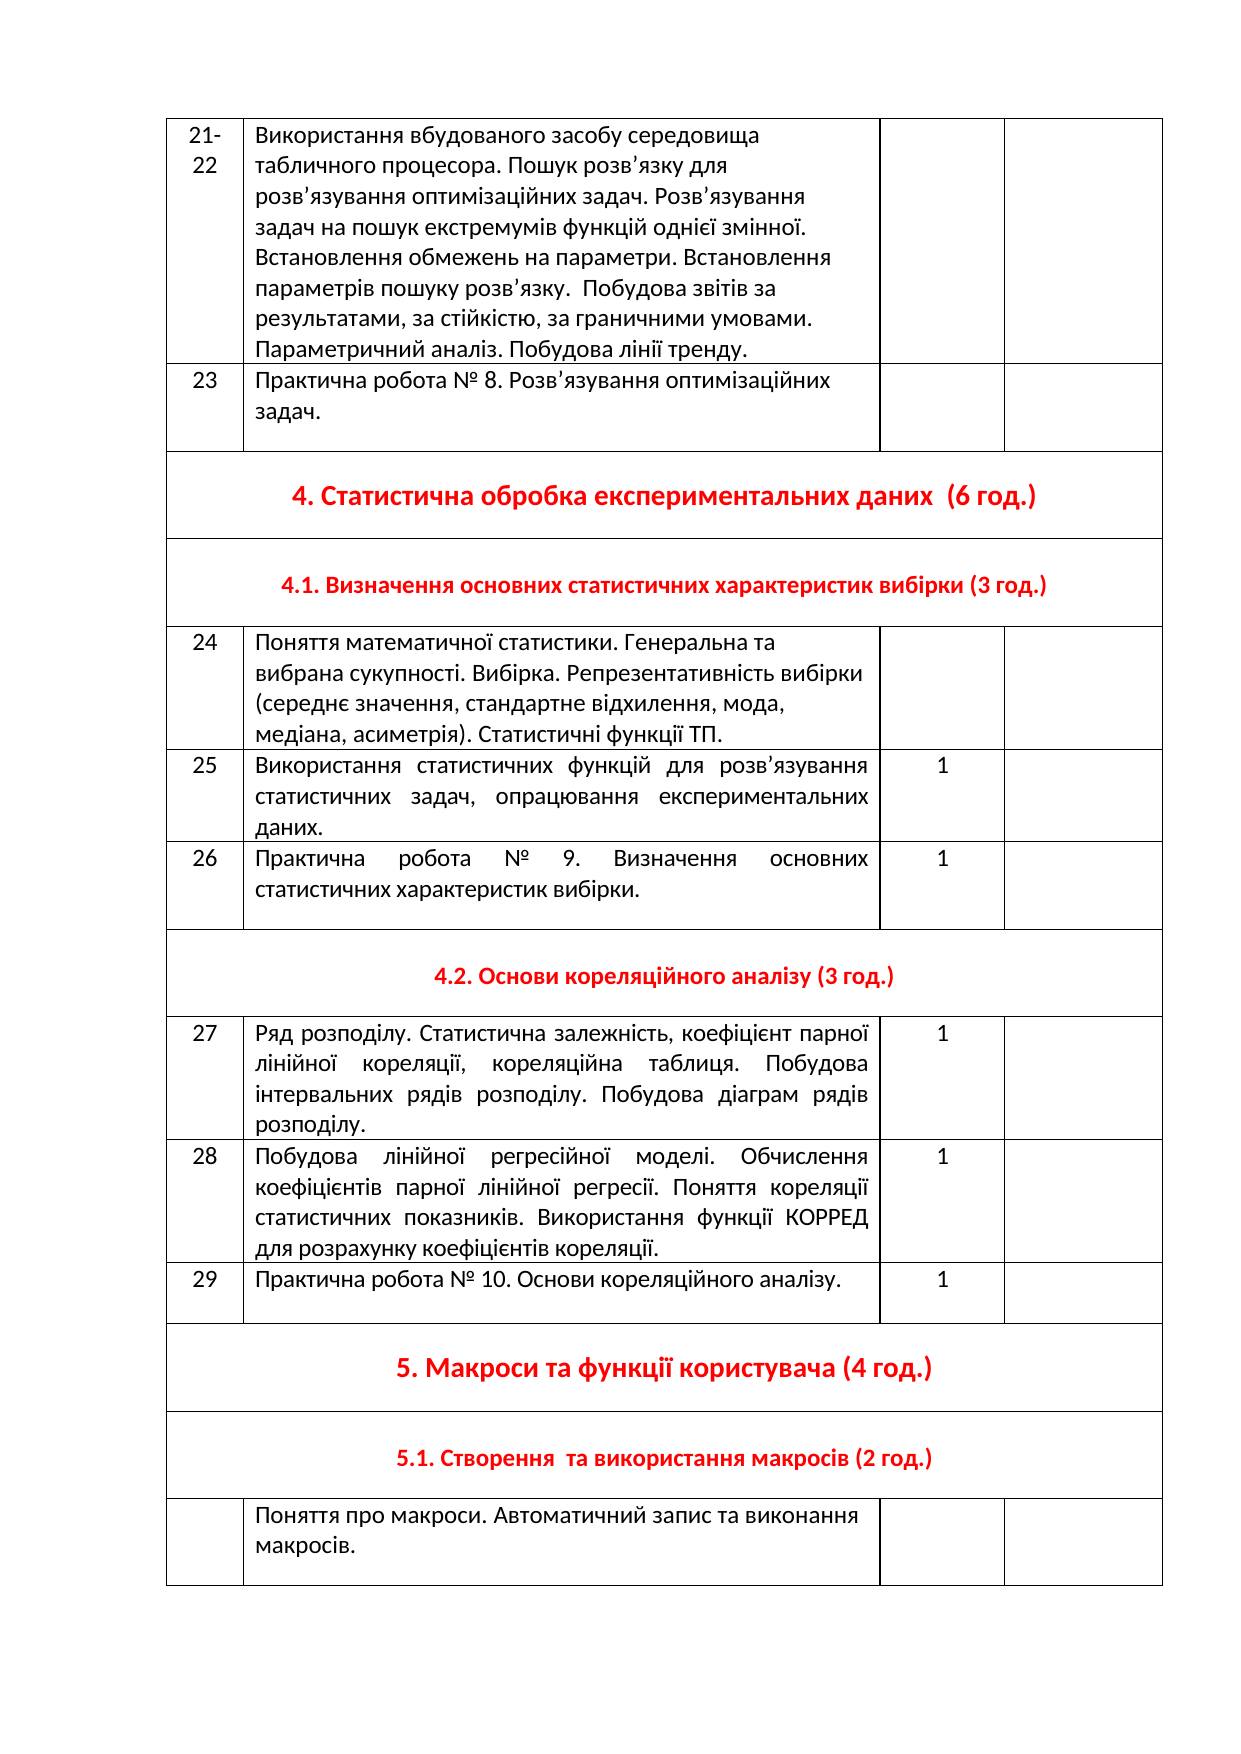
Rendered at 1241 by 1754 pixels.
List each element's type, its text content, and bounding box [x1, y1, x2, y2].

table_cell [1005, 627, 1162, 749]
table_cell Практична робота № 10. Основи кореляційного аналізу. [244, 1263, 879, 1323]
table_cell 29 [167, 1263, 243, 1323]
table_cell 25 [167, 750, 243, 841]
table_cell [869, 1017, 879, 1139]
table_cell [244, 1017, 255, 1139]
table_cell [881, 1499, 1004, 1585]
table_cell 1 [881, 750, 1004, 841]
table_cell 24 [167, 627, 243, 749]
table_cell 4.1. Визначення основних статистичних характеристик вибірки (3 год.) [167, 539, 1162, 626]
table_cell [167, 1499, 243, 1585]
table_cell [1005, 364, 1162, 451]
table_cell 28 [167, 1140, 243, 1262]
table_cell 1 [881, 1017, 1004, 1139]
table_cell [1005, 1263, 1162, 1323]
table_cell 26 [167, 842, 243, 929]
table_cell [1005, 1017, 1162, 1139]
table_cell Поняття математичної статистики. Генеральна та вибрана сукупності. Вибірка. Репрезентативність вибірки (середнє значення, стандартне відхилення, мода, медіана, асиметрія). Статистичні функції ТП. [244, 627, 879, 749]
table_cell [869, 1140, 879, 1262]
table_cell [1005, 1499, 1162, 1585]
table_cell 1 [881, 842, 1004, 929]
table_cell 4. Статистична обробка експериментальних даних (6 год.) [167, 452, 1162, 538]
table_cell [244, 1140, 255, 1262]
table_cell [1005, 842, 1162, 929]
table_cell Практична робота № 8. Розв’язування оптимізаційних задач. [244, 364, 879, 451]
table_cell 21-22 [167, 119, 243, 363]
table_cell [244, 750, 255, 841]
table_cell [1005, 119, 1162, 363]
table_cell 27 [167, 1017, 243, 1139]
table_cell [1005, 750, 1162, 841]
table_cell [881, 627, 1004, 749]
table_cell 4.2. Основи кореляційного аналізу (3 год.) [167, 930, 1162, 1016]
table_cell Використання вбудованого засобу середовища табличного процесора. Пошук розв’язку для розв’язування оптимізаційних задач. Розв’язування задач на пошук екстремумів функцій однієї змінної. Встановлення обмежень на параметри. Встановлення параметрів пошуку розв’язку. Побудова звітів за результатами, за стійкістю, за граничними умовами. Параметричний аналіз. Побудова лінії тренду. [244, 119, 879, 363]
table_cell 5. Макроси та функції користувача (4 год.) [167, 1324, 1162, 1411]
table_cell 1 [881, 1263, 1004, 1323]
table_cell Практична робота № 9. Визначення основних статистичних характеристик вибірки. [244, 842, 879, 929]
table_cell [881, 364, 1004, 451]
table_cell [1005, 1140, 1162, 1262]
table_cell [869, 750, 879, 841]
table_cell [881, 119, 1004, 363]
table_cell 23 [167, 364, 243, 451]
table_cell 5.1. Створення та використання макросів (2 год.) [167, 1412, 1162, 1498]
table_cell Поняття про макроси. Автоматичний запис та виконання макросів. [244, 1499, 879, 1585]
table_cell 1 [881, 1140, 1004, 1262]
